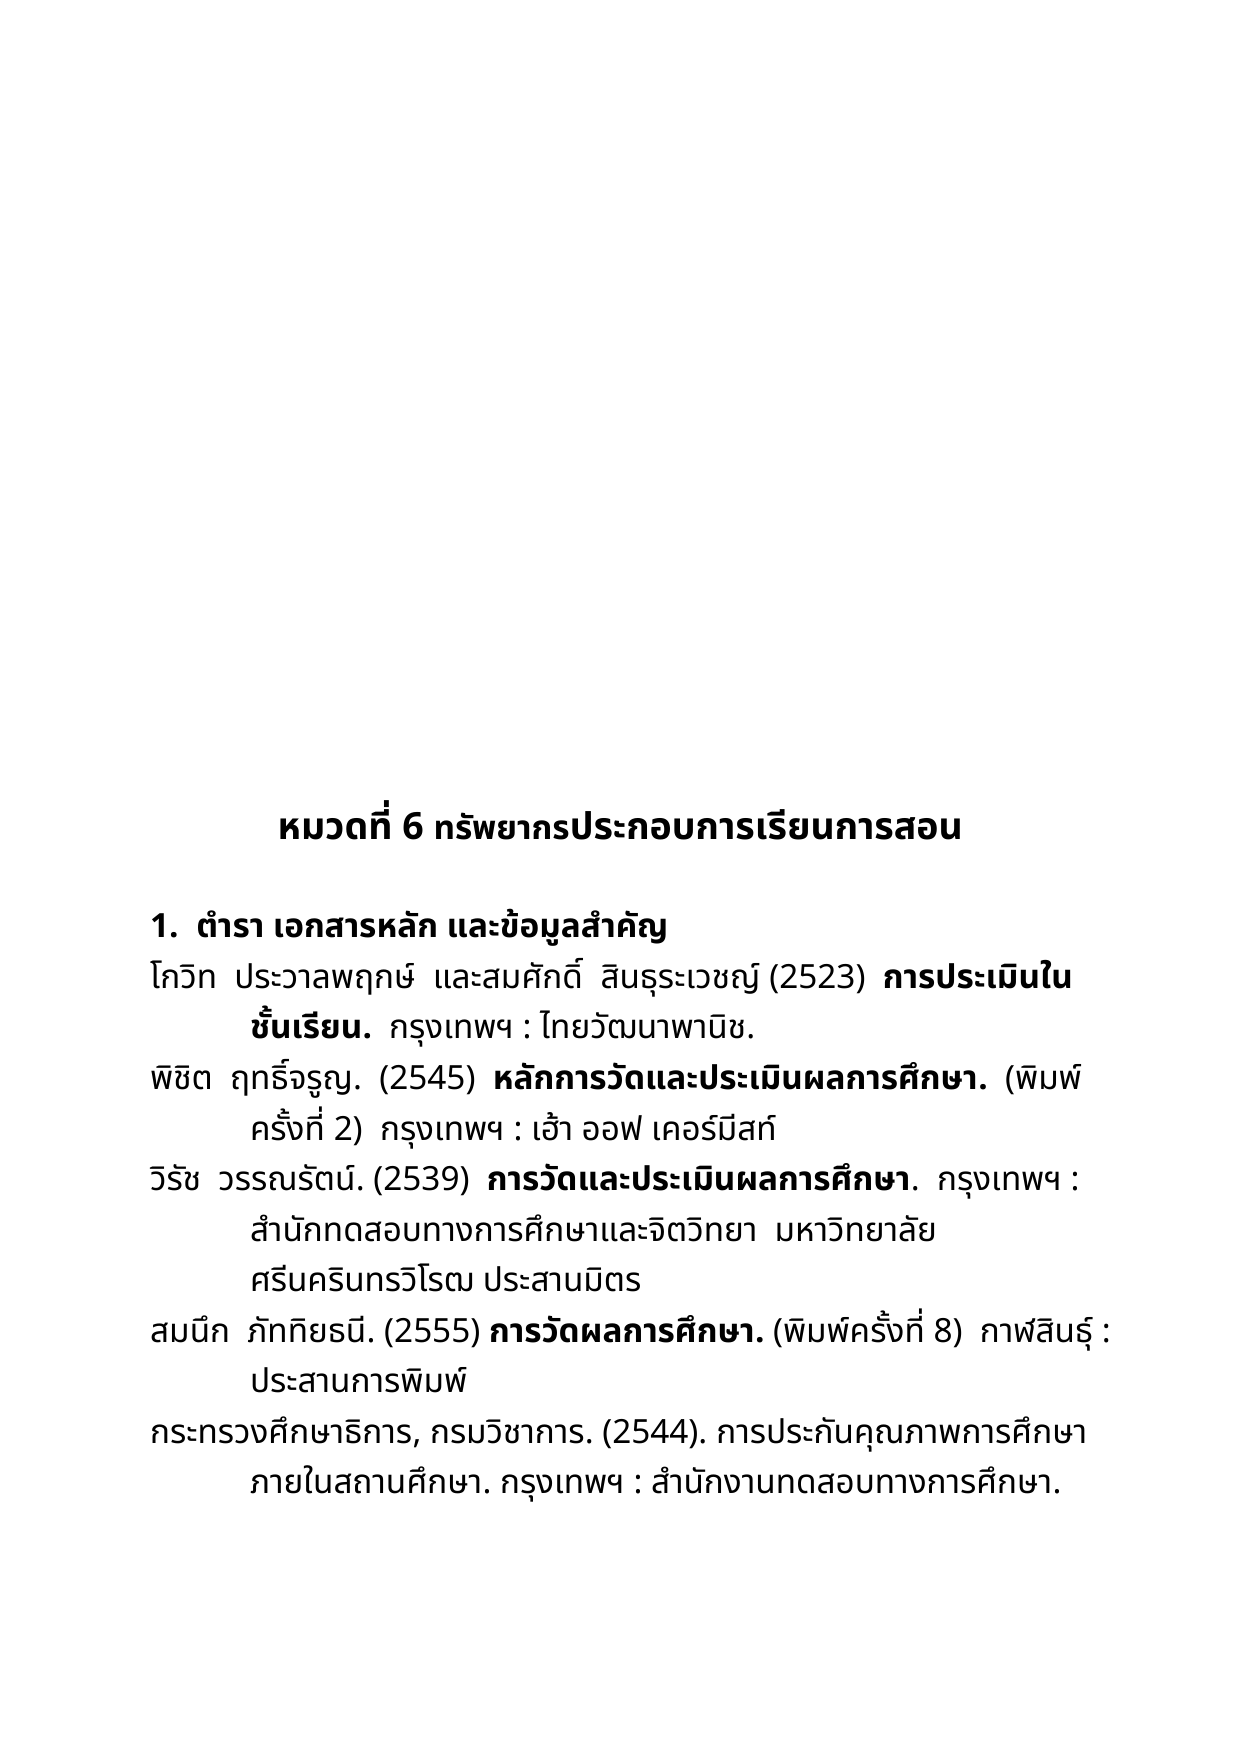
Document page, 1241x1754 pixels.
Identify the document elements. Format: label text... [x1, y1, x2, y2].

text โกวิท ประวาลพฤกษ์ และสมศักดิ์ สินธุระเวชญ์ (2523) การประเมินในชั้นเรียน. กรุงเทพฯ : ไทยวัฒนาพานิช. [150, 953, 1090, 1054]
text หมวดที่ 6 ทรัพยากรประกอบการเรียนการสอน [150, 800, 1090, 857]
text กระทรวงศึกษาธิการ, กรมวิชาการ. (2544). การประกันคุณภาพการศึกษาภายในสถานศึกษา. กรุงเทพฯ : สำนักงานทดสอบทางการศึกษา. [150, 1408, 1158, 1509]
text พิชิต ฤทธิ์จรูญ. (2545) หลักการวัดและประเมินผลการศึกษา. (พิมพ์ครั้งที่ 2) กรุงเทพฯ : เฮ้า ออฟ เคอร์มีสท์ [150, 1054, 1108, 1155]
text วิรัช วรรณรัตน์. (2539) การวัดและประเมินผลการศึกษา. กรุงเทพฯ : สำนักทดสอบทางการศึกษาและจิตวิทยา มหาวิทยาลัยศรีนครินทรวิโรฒ ประสานมิตร [150, 1155, 1108, 1307]
text 1. ตำรา เอกสารหลัก และข้อมูลสำคัญ [150, 902, 1090, 953]
text สมนึก ภัททิยธนี. (2555) การวัดผลการศึกษา. (พิมพ์ครั้งที่ 8) กาฬสินธุ์ : ประสานการพิมพ์ [150, 1307, 1158, 1408]
